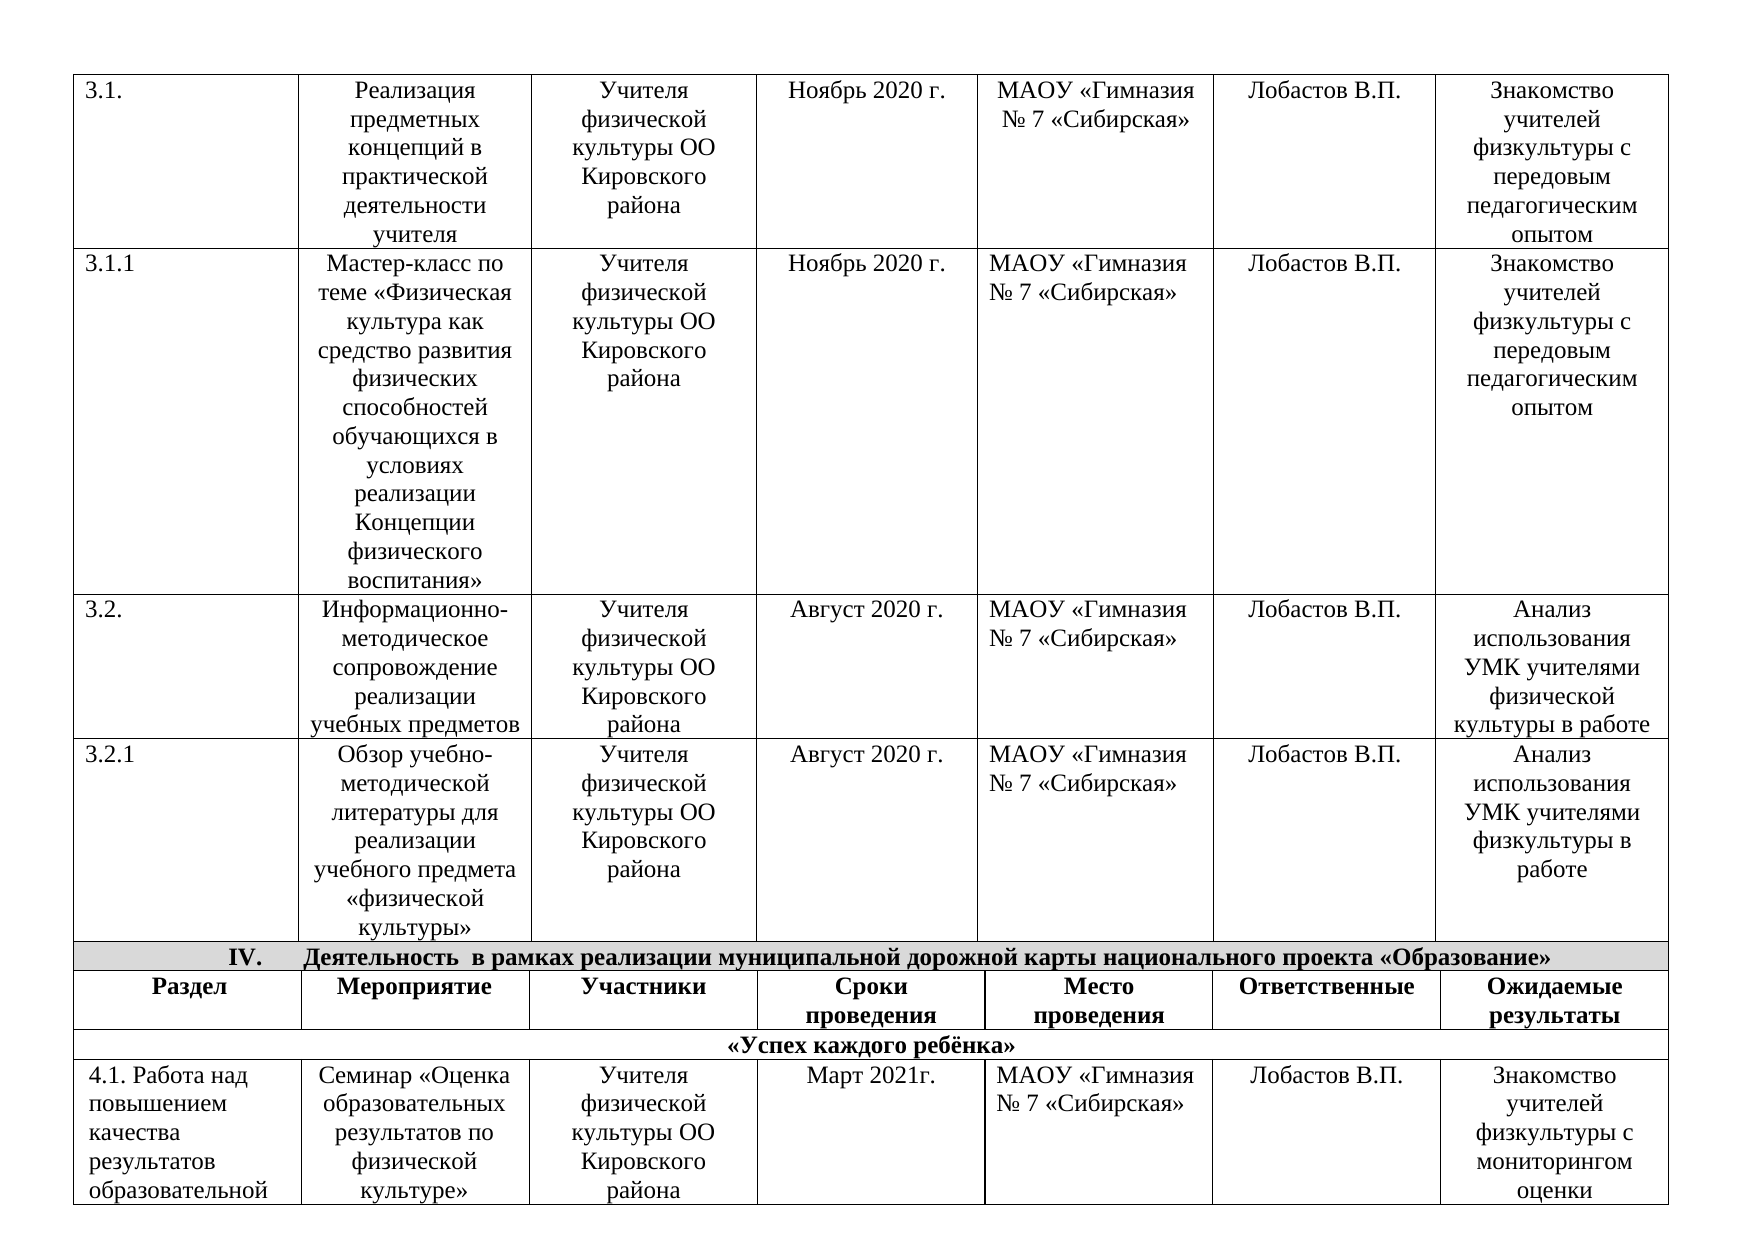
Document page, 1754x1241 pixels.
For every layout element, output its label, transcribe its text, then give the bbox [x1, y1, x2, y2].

table_cell Знакомство учителей физкультуры с передовым педагогическим опытом [1436, 249, 1668, 593]
table_cell Учителя физической культуры ОО Кировского района [532, 739, 756, 941]
table_cell МАОУ «Гимназия № 7 «Сибирская» [978, 249, 1213, 593]
table_cell 3.2. [74, 595, 298, 738]
table_cell Март 2021г. [758, 1060, 984, 1203]
table_cell Учителя физической культуры ОО Кировского района [532, 595, 756, 738]
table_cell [74, 1060, 301, 1203]
table_cell Реализация предметных концепций в практической деятельности учителя [299, 75, 531, 247]
table_cell Ноябрь 2020 г. [757, 249, 977, 593]
table_cell «Успех каждого ребёнка» [74, 1030, 1668, 1059]
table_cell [986, 1060, 1212, 1203]
table_cell Учителя физической культуры ОО Кировского района [532, 249, 756, 593]
table_cell Информационно-методическое сопровождение реализации учебных предметов [299, 595, 531, 738]
table_cell Ноябрь 2020 г. [757, 75, 977, 247]
table_cell Сроки проведения [758, 971, 984, 1029]
table_cell Место проведения [986, 971, 1212, 1029]
table_cell Ожидаемые результаты [1441, 971, 1668, 1029]
table_cell Мероприятие [302, 971, 529, 1029]
table_cell 3.1. [74, 75, 298, 247]
table_cell Лобастов В.П. [1214, 249, 1435, 593]
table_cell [1441, 1060, 1668, 1203]
table_cell Мастер-класс по теме «Физическая культура как средство развития физических способностей обучающихся в условиях реализации Концепции физического воспитания» [299, 249, 531, 593]
table_cell Август 2020 г. [757, 595, 977, 738]
table_cell Лобастов В.П. [1214, 75, 1435, 247]
table_cell Обзор учебно-методической литературы для реализации учебного предмета «физической культуры» [299, 739, 531, 941]
table_cell МАОУ «Гимназия № 7 «Сибирская» [978, 595, 1213, 738]
table_cell Знакомство учителей физкультуры с передовым педагогическим опытом [1436, 75, 1668, 247]
table_cell Участники [530, 971, 757, 1029]
table_cell 3.1.1 [74, 249, 298, 593]
table_cell Ответственные [1213, 971, 1440, 1029]
table_cell Лобастов В.П. [1214, 739, 1435, 941]
table_cell Раздел [74, 971, 301, 1029]
table_cell 3.2.1 [74, 739, 298, 941]
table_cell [302, 1060, 529, 1203]
table_cell Август 2020 г. [757, 739, 977, 941]
table_cell Лобастов В.П. [1213, 1060, 1440, 1203]
table_cell МАОУ «Гимназия № 7 «Сибирская» [978, 739, 1213, 941]
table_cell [530, 1060, 757, 1203]
table_cell Анализ использования УМК учителями физкультуры в работе [1436, 739, 1668, 941]
table_cell Анализ использования УМК учителями физической культуры в работе [1436, 595, 1668, 738]
table_cell Лобастов В.П. [1214, 595, 1435, 738]
table_cell Деятельность в рамках реализации муниципальной дорожной карты национального проекта «Образование» [74, 942, 1668, 970]
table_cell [978, 75, 1213, 247]
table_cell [532, 75, 756, 247]
